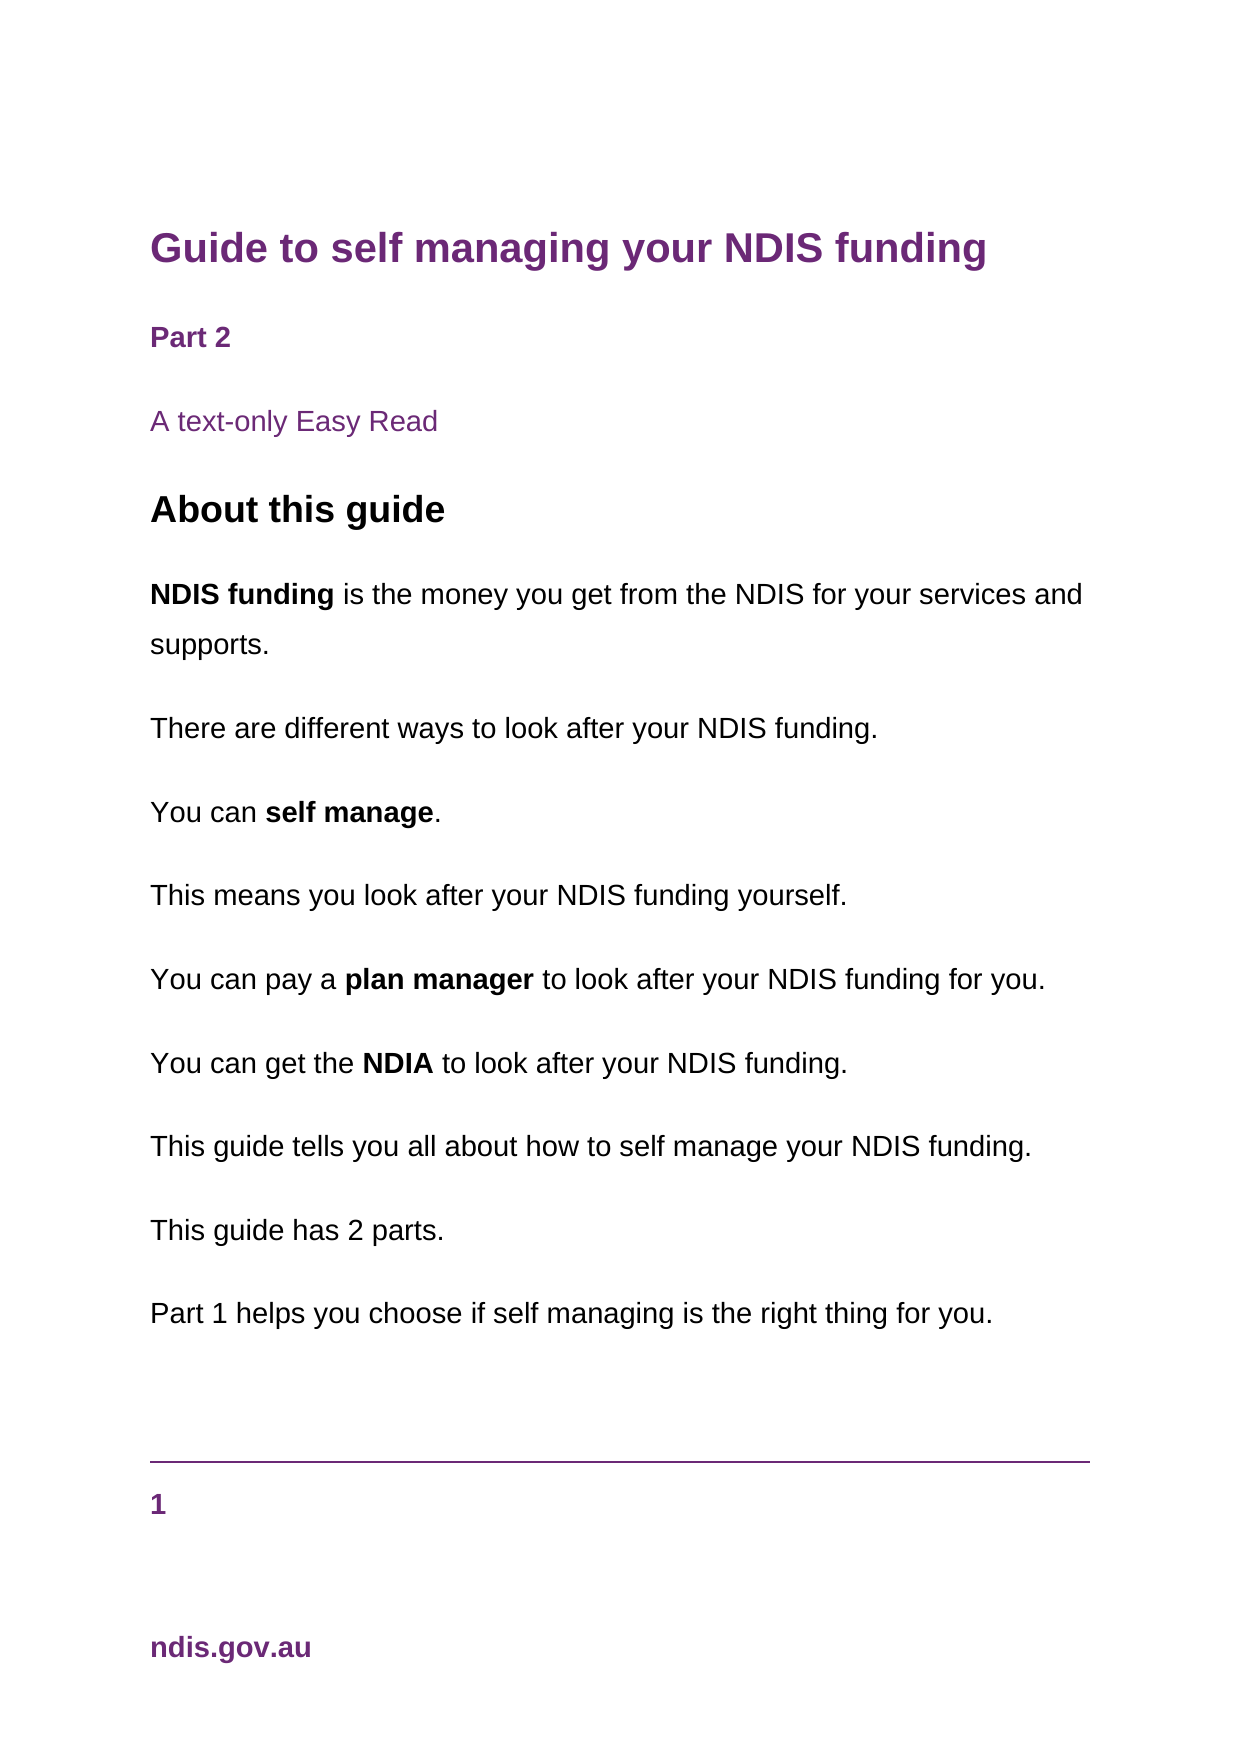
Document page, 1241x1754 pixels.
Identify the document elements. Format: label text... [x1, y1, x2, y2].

text There are different ways to look after your NDIS funding. [150, 711, 1090, 744]
subtitle Guide to self managing your NDIS funding [150, 223, 1090, 271]
text You can self manage. [150, 795, 1090, 828]
text NDIS funding is the money you get from the NDIS for your services and supports. [150, 577, 1090, 661]
text This guide tells you all about how to self manage your NDIS funding. [150, 1129, 1090, 1163]
text A text-only Easy Read [150, 404, 1090, 437]
subtitle About this guide [150, 487, 1090, 531]
text Part 1 helps you choose if self managing is the right thing for you. [150, 1297, 1090, 1330]
text This guide has 2 parts. [150, 1213, 1090, 1246]
text Part 2 [150, 320, 1090, 354]
text This means you look after your NDIS funding yourself. [150, 878, 1090, 912]
text You can pay a plan manager to look after your NDIS funding for you. [150, 962, 1090, 996]
text You can get the NDIA to look after your NDIS funding. [150, 1046, 1090, 1079]
